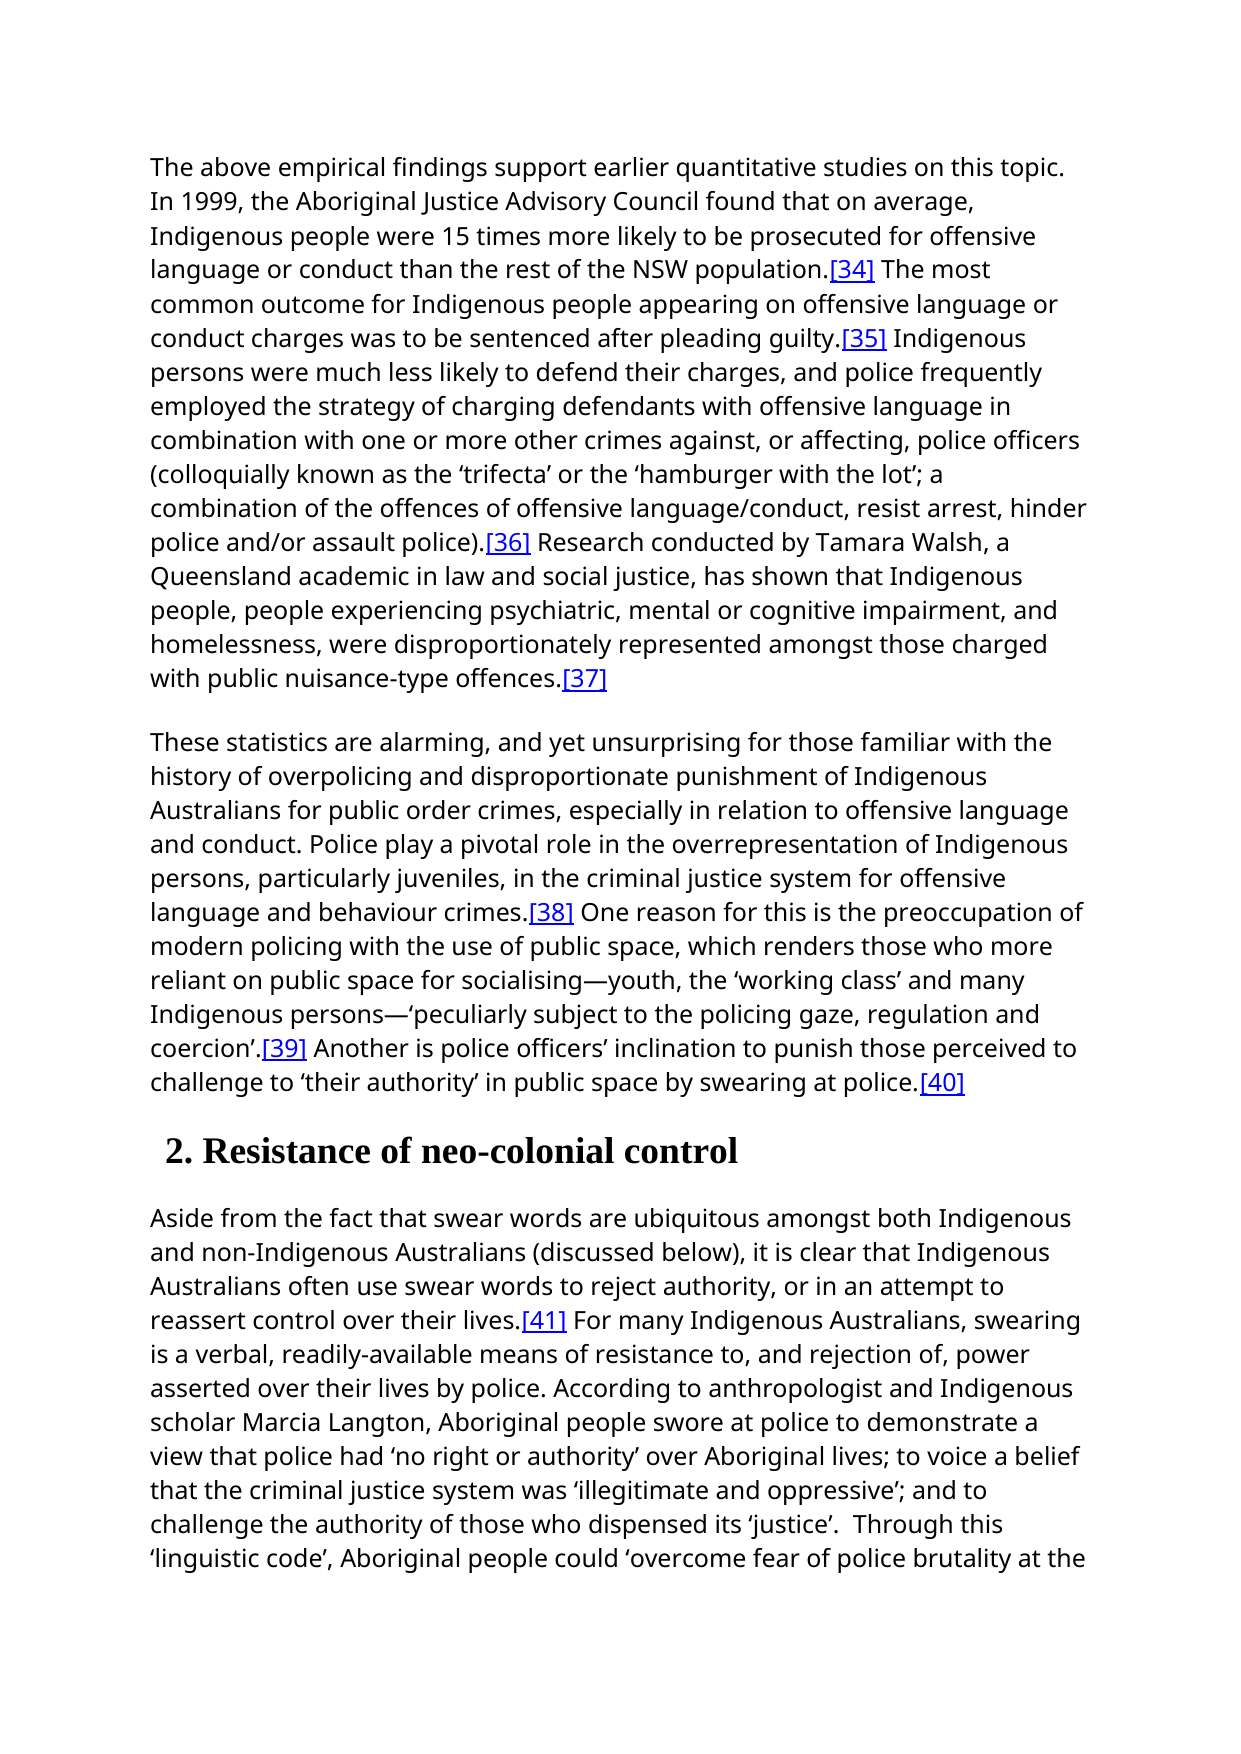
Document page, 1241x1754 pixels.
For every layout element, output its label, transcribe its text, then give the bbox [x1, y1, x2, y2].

subtitle 2. Resistance of neo-colonial control [165, 1128, 1090, 1171]
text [150, 1200, 1090, 1575]
text These statistics are alarming, and yet unsurprising for those familiar with the history of overpolicing and disproportionate punishment of Indigenous Australians for public order crimes, especially in relation to offensive language and conduct. Police play a pivotal role in the overrepresentation of Indigenous persons, particularly juveniles, in the criminal justice system for offensive language and behaviour crimes.[38] One reason for this is the preoccupation of modern policing with the use of public space, which renders those who more reliant on public space for socialising—youth, the ‘working class’ and many Indigenous persons—‘peculiarly subject to the policing gaze, regulation and coercion’.[39] Another is police officers’ inclination to punish those perceived to challenge to ‘their authority’ in public space by swearing at police.[40] [150, 724, 1090, 1099]
text The above empirical findings support earlier quantitative studies on this topic. In 1999, the Aboriginal Justice Advisory Council found that on average, Indigenous people were 15 times more likely to be prosecuted for offensive language or conduct than the rest of the NSW population.[34] The most common outcome for Indigenous people appearing on offensive language or conduct charges was to be sentenced after pleading guilty.[35] Indigenous persons were much less likely to defend their charges, and police frequently employed the strategy of charging defendants with offensive language in combination with one or more other crimes against, or affecting, police officers (colloquially known as the ‘trifecta’ or the ‘hamburger with the lot’; a combination of the offences of offensive language/conduct, resist arrest, hinder police and/or assault police).[36] Research conducted by Tamara Walsh, a Queensland academic in law and social justice, has shown that Indigenous people, people experiencing psychiatric, mental or cognitive impairment, and homelessness, were disproportionately represented amongst those charged with public nuisance-type offences.[37] [150, 150, 1090, 695]
